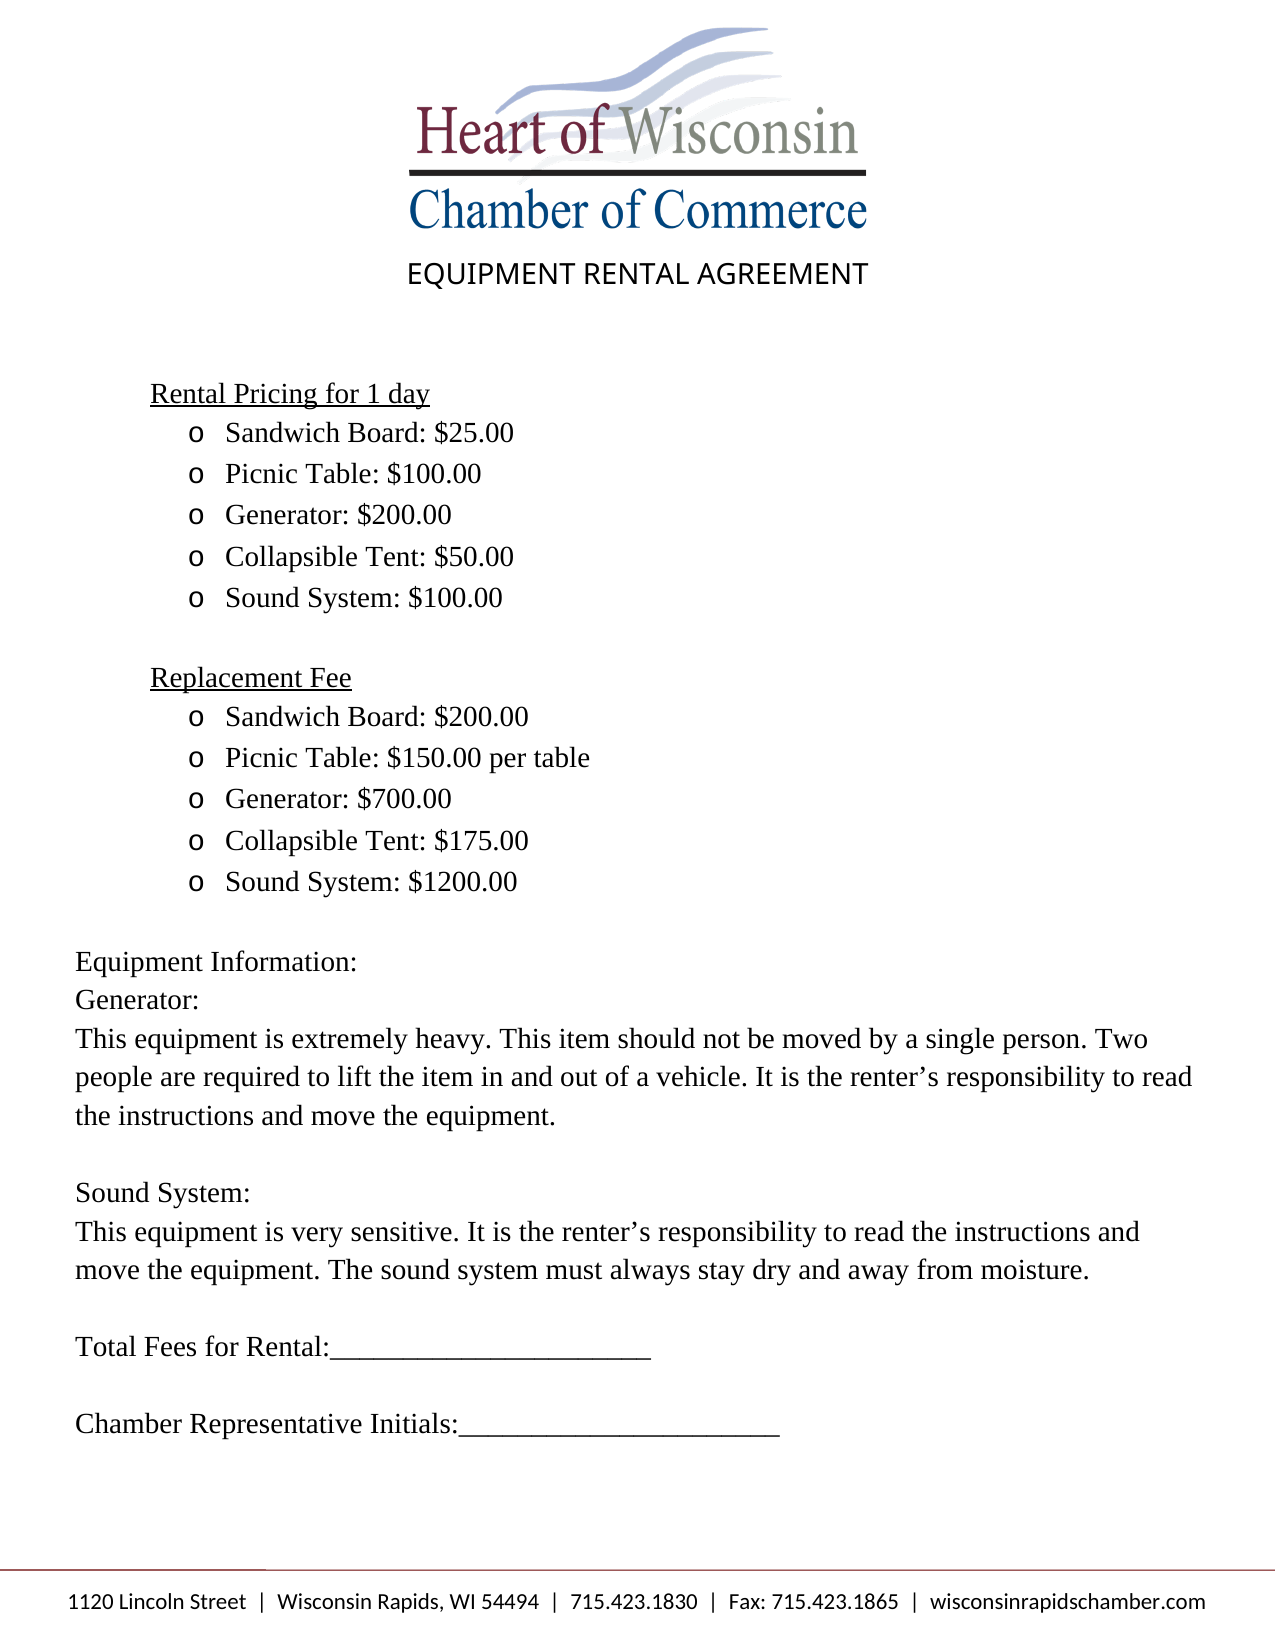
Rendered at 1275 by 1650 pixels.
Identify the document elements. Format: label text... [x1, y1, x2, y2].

list Sound System: $100.00 [187, 580, 1200, 616]
text Generator: [75, 982, 1200, 1016]
text This equipment is very sensitive. It is the renter’s responsibility to read the instructions and move the equipment. The sound system must always stay dry and away from moisture. [75, 1214, 1200, 1286]
list Sound System: $1200.00 [187, 864, 1200, 900]
list Generator: $200.00 [187, 497, 1200, 533]
text This equipment is extremely heavy. This item should not be moved by a single person. Two people are required to lift the item in and out of a vehicle. It is the renter’s responsibility to read the instructions and move the equipment. [75, 1021, 1200, 1132]
text Sound System: [75, 1175, 1200, 1209]
picture [408, 26, 867, 229]
text Chamber Representative Initials:______________________ [75, 1406, 1200, 1440]
list Sandwich Board: $25.00 [187, 415, 1200, 451]
list Collapsible Tent: $175.00 [187, 823, 1200, 859]
list Collapsible Tent: $50.00 [187, 539, 1200, 575]
text Rental Pricing for 1 day [75, 376, 1200, 410]
text Equipment Information: [75, 944, 1200, 977]
list Sandwich Board: $200.00 [187, 699, 1200, 735]
text Total Fees for Rental:______________________ [75, 1329, 1200, 1363]
text Replacement Fee [75, 660, 1200, 694]
list Generator: $700.00 [187, 781, 1200, 817]
list Picnic Table: $100.00 [187, 456, 1200, 492]
list Picnic Table: $150.00 per table [187, 740, 1200, 776]
text EQUIPMENT RENTAL AGREEMENT [75, 253, 1200, 293]
